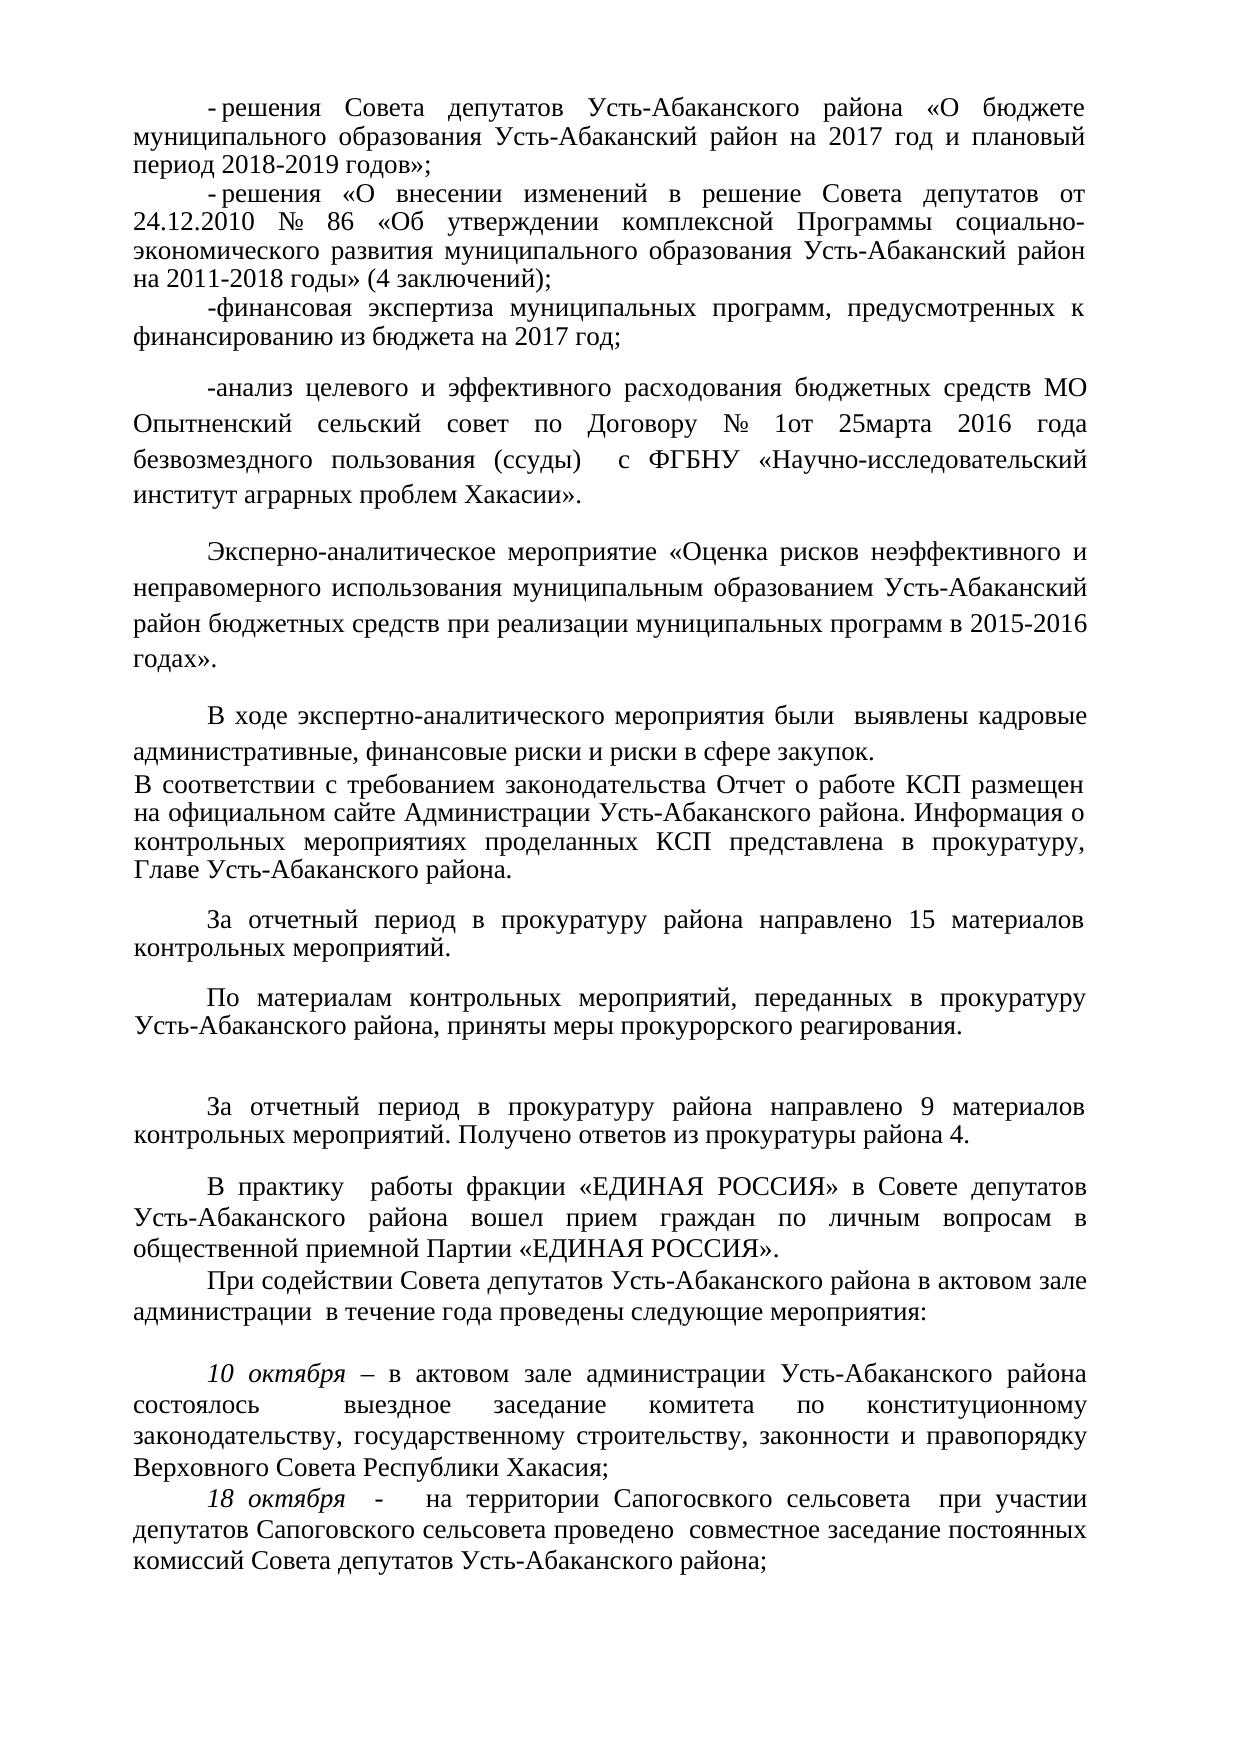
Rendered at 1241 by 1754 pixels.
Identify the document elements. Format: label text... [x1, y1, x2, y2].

text За отчетный период в прокуратуру района направлено 9 материалов контрольных мероприятий. Получено ответов из прокуратуры района 4. [133, 1092, 1086, 1149]
text -анализ целевого и эффективного расходования бюджетных средств МО Опытненский сельский совет по Договору № 1от 25марта 2016 года безвозмездного пользования (ссуды) с ФГБНУ «Научно-исследовательский институт аграрных проблем Хакасии». [133, 371, 1088, 510]
text -финансовая экспертиза муниципальных программ, предусмотренных к финансированию из бюджета на 2017 год; [133, 293, 1085, 351]
text В соответствии с требованием законодательства Отчет о работе КСП размещен на официальном сайте Администрации Усть-Абаканского района. Информация о контрольных мероприятиях проделанных КСП представлена в прокуратуру, Главе Усть-Абаканского района. [133, 770, 1086, 884]
text В практику работы фракции «ЕДИНАЯ РОССИЯ» в Совете депутатов Усть-Абаканского района вошел прием граждан по личным вопросам в общественной приемной Партии «ЕДИНАЯ РОССИЯ». [133, 1170, 1088, 1264]
text 18 октября - на территории Сапогосвкого сельсовета при участии депутатов Сапоговского сельсовета проведено совместное заседание постоянных комиссий Совета депутатов Усть-Абаканского района; [133, 1482, 1088, 1575]
text По материалам контрольных мероприятий, переданных в прокуратуру Усть-Абаканского района, приняты меры прокурорского реагирования. [134, 983, 1087, 1040]
text При содействии Совета депутатов Усть-Абаканского района в актовом зале администрации в течение года проведены следующие мероприятия: [133, 1264, 1088, 1326]
text В ходе экспертно-аналитического мероприятия были выявлены кадровые административные, финансовые риски и риски в сфере закупок. [133, 699, 1088, 766]
list решения Совета депутатов Усть-Абаканского района «О бюджете муниципального образования Усть-Абаканский район на 2017 год и плановый период 2018-2019 годов»; [133, 94, 1086, 179]
text 10 октября – в актовом зале администрации Усть-Абаканского района состоялось выездное заседание комитета по конституционному законодательству, государственному строительству, законности и правопорядку Верховного Совета Республики Хакасия; [133, 1357, 1088, 1482]
list решения «О внесении изменений в решение Совета депутатов от 24.12.2010 № 86 «Об утверждении комплексной Программы социально-экономического развития муниципального образования Усть-Абаканский район на 2011-2018 годы» (4 заключений); [133, 179, 1086, 293]
text Эксперно-аналитическое мероприятие «Оценка рисков неэффективного и неправомерного использования муниципальным образованием Усть-Абаканский район бюджетных средств при реализации муниципальных программ в 2015-2016 годах». [133, 535, 1088, 673]
text За отчетный период в прокуратуру района направлено 15 материалов контрольных мероприятий. [133, 905, 1086, 962]
